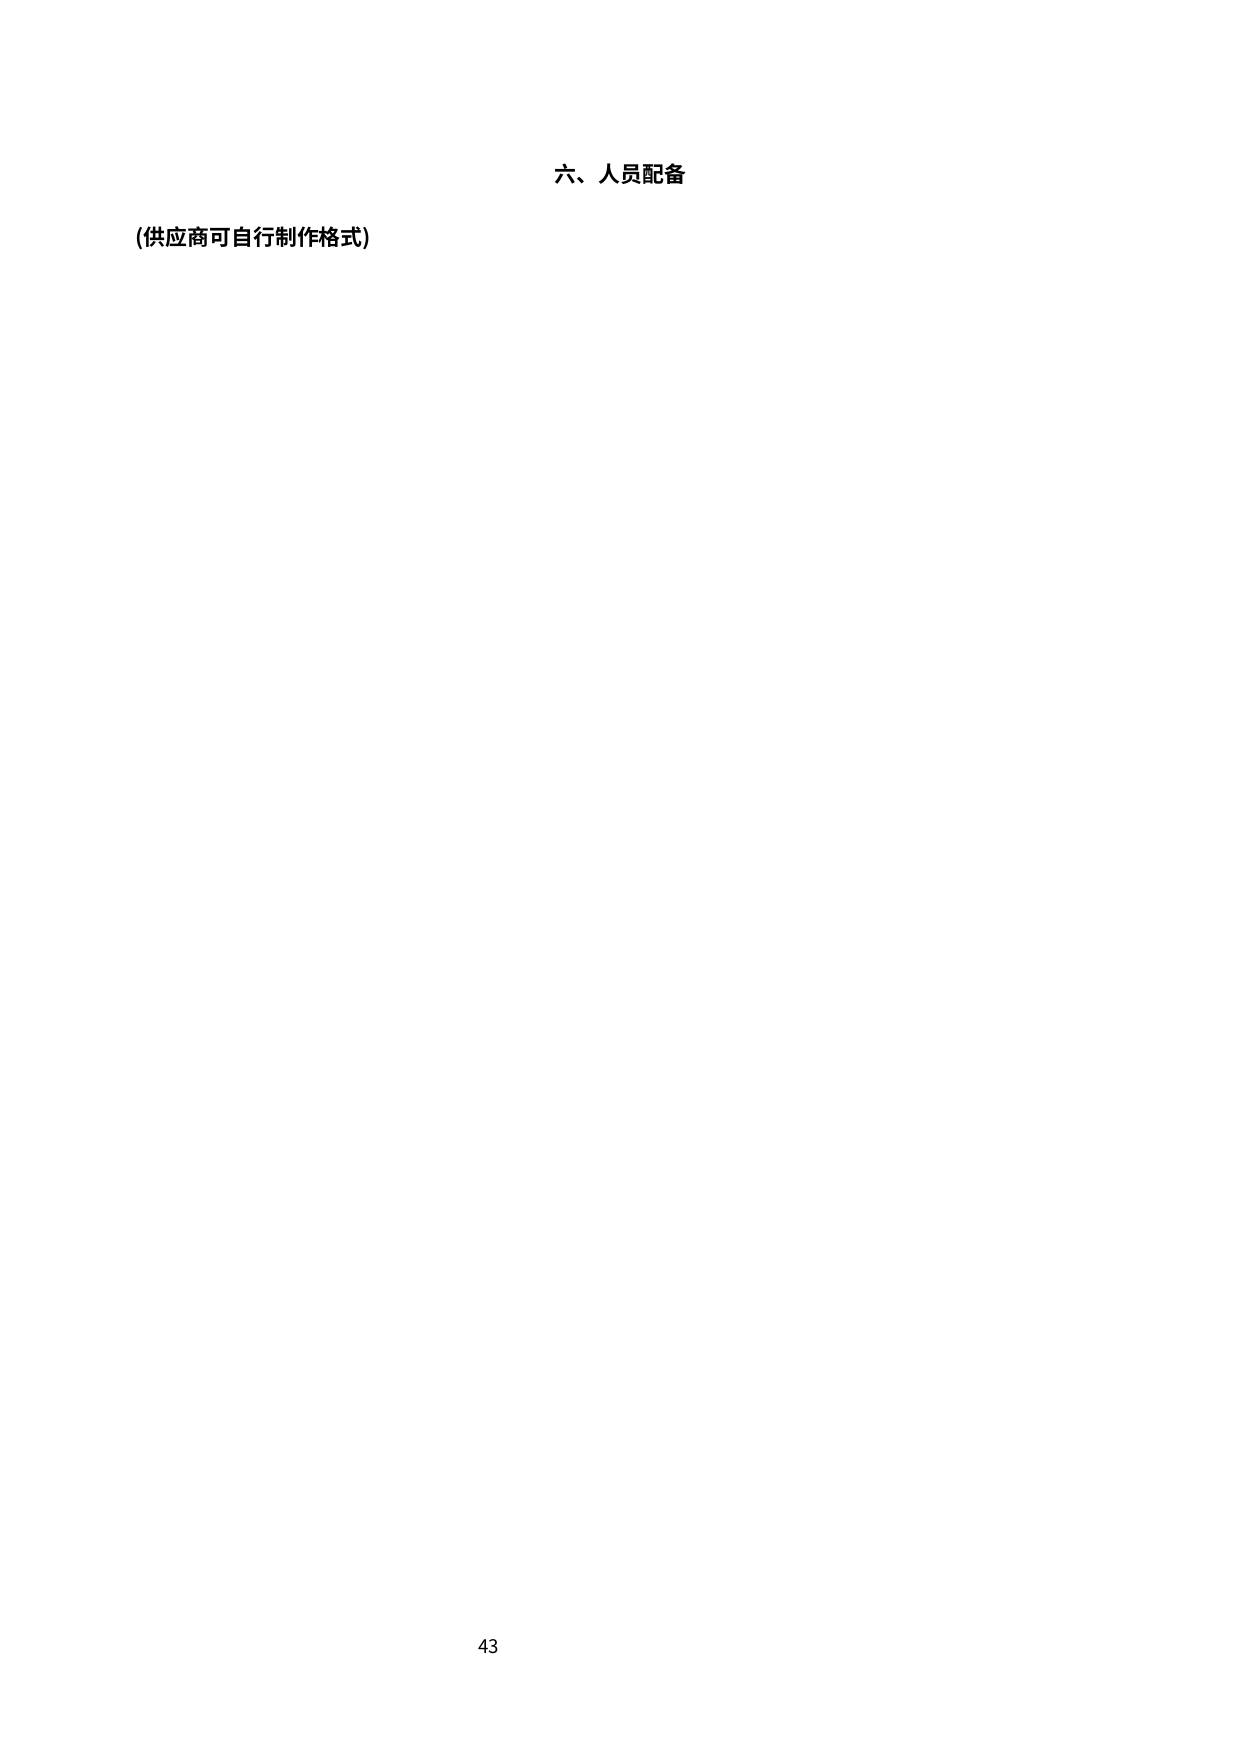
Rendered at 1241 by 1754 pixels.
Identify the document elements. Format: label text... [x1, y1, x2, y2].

subtitle 六、人员配备 [307, 157, 933, 188]
subtitle (供应商可自行制作格式) [135, 220, 933, 251]
